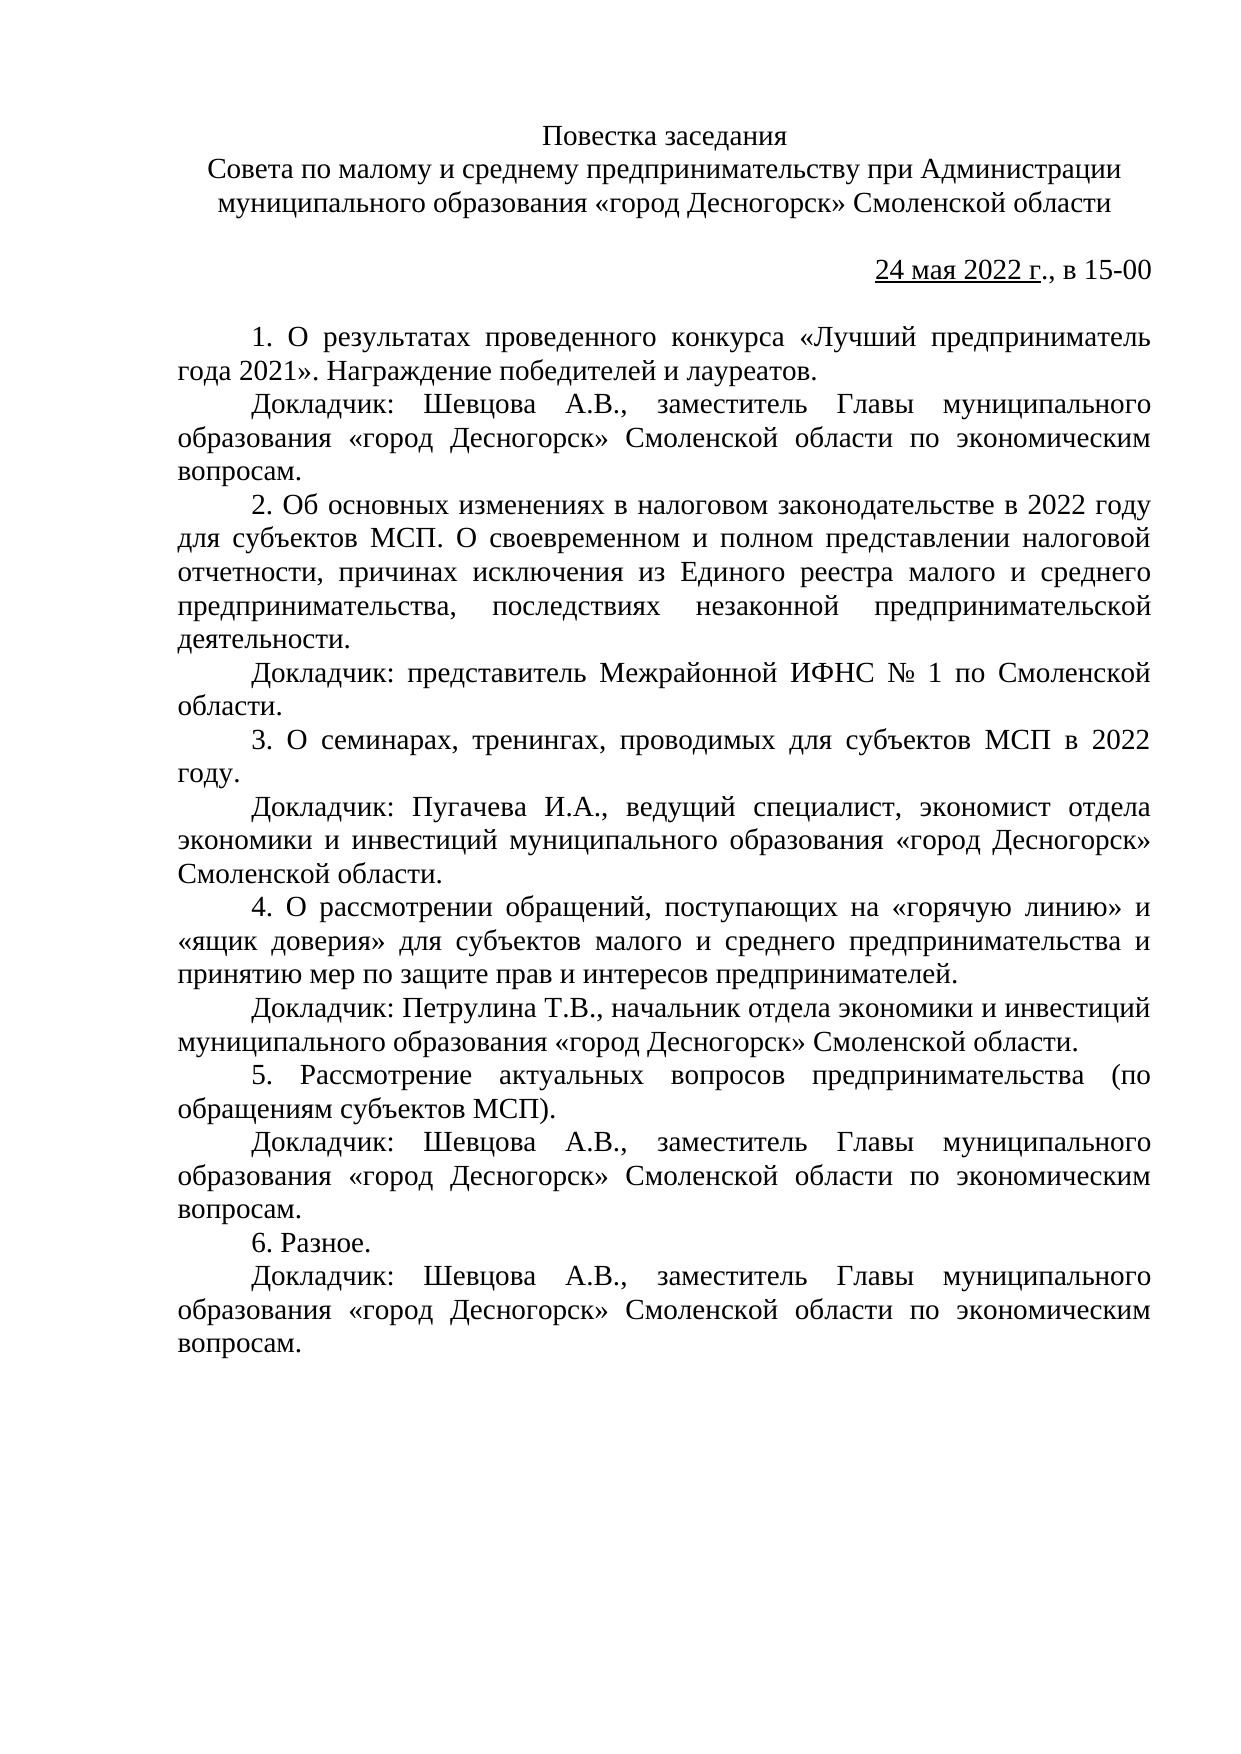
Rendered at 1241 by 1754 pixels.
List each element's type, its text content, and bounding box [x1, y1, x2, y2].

text 6. Разное. [177, 1225, 1152, 1258]
text Докладчик: Пугачева И.А., ведущий специалист, экономист отдела экономики и инвестиций муниципального образования «город Десногорск» Смоленской области. [177, 789, 1152, 889]
text Докладчик: представитель Межрайонной ИФНС № 1 по Смоленской области. [177, 655, 1152, 722]
text 3. О семинарах, тренингах, проводимых для субъектов МСП в 2022 году. [177, 722, 1152, 789]
text Докладчик: Петрулина Т.В., начальник отдела экономики и инвестиций муниципального образования «город Десногорск» Смоленской области. [177, 990, 1152, 1057]
text муниципального образования «город Десногорск» Смоленской области [177, 185, 1152, 219]
text 5. Рассмотрение актуальных вопросов предпринимательства (по обращениям субъектов МСП). [177, 1057, 1152, 1124]
text Докладчик: Шевцова А.В., заместитель Главы муниципального образования «город Десногорск» Смоленской области по экономическим вопросам. [177, 1258, 1152, 1359]
text 24 мая 2022 г., в 15-00 [177, 252, 1152, 286]
text Докладчик: Шевцова А.В., заместитель Главы муниципального образования «город Десногорск» Смоленской области по экономическим вопросам. [177, 386, 1152, 487]
text 4. О рассмотрении обращений, поступающих на «горячую линию» и «ящик доверия» для субъектов малого и среднего предпринимательства и принятию мер по защите прав и интересов предпринимателей. [177, 889, 1152, 990]
text Совета по малому и среднему предпринимательству при Администрации [177, 152, 1152, 185]
text 1. О результатах проведенного конкурса «Лучший предприниматель года 2021». Награждение победителей и лауреатов. [177, 319, 1152, 386]
text Докладчик: Шевцова А.В., заместитель Главы муниципального образования «город Десногорск» Смоленской области по экономическим вопросам. [177, 1124, 1152, 1225]
text 2. Об основных изменениях в налоговом законодательстве в 2022 году для субъектов МСП. О своевременном и полном представлении налоговой отчетности, причинах исключения из Единого реестра малого и среднего предпринимательства, последствиях незаконной предпринимательской деятельности. [177, 487, 1152, 655]
text Повестка заседания [177, 118, 1152, 152]
